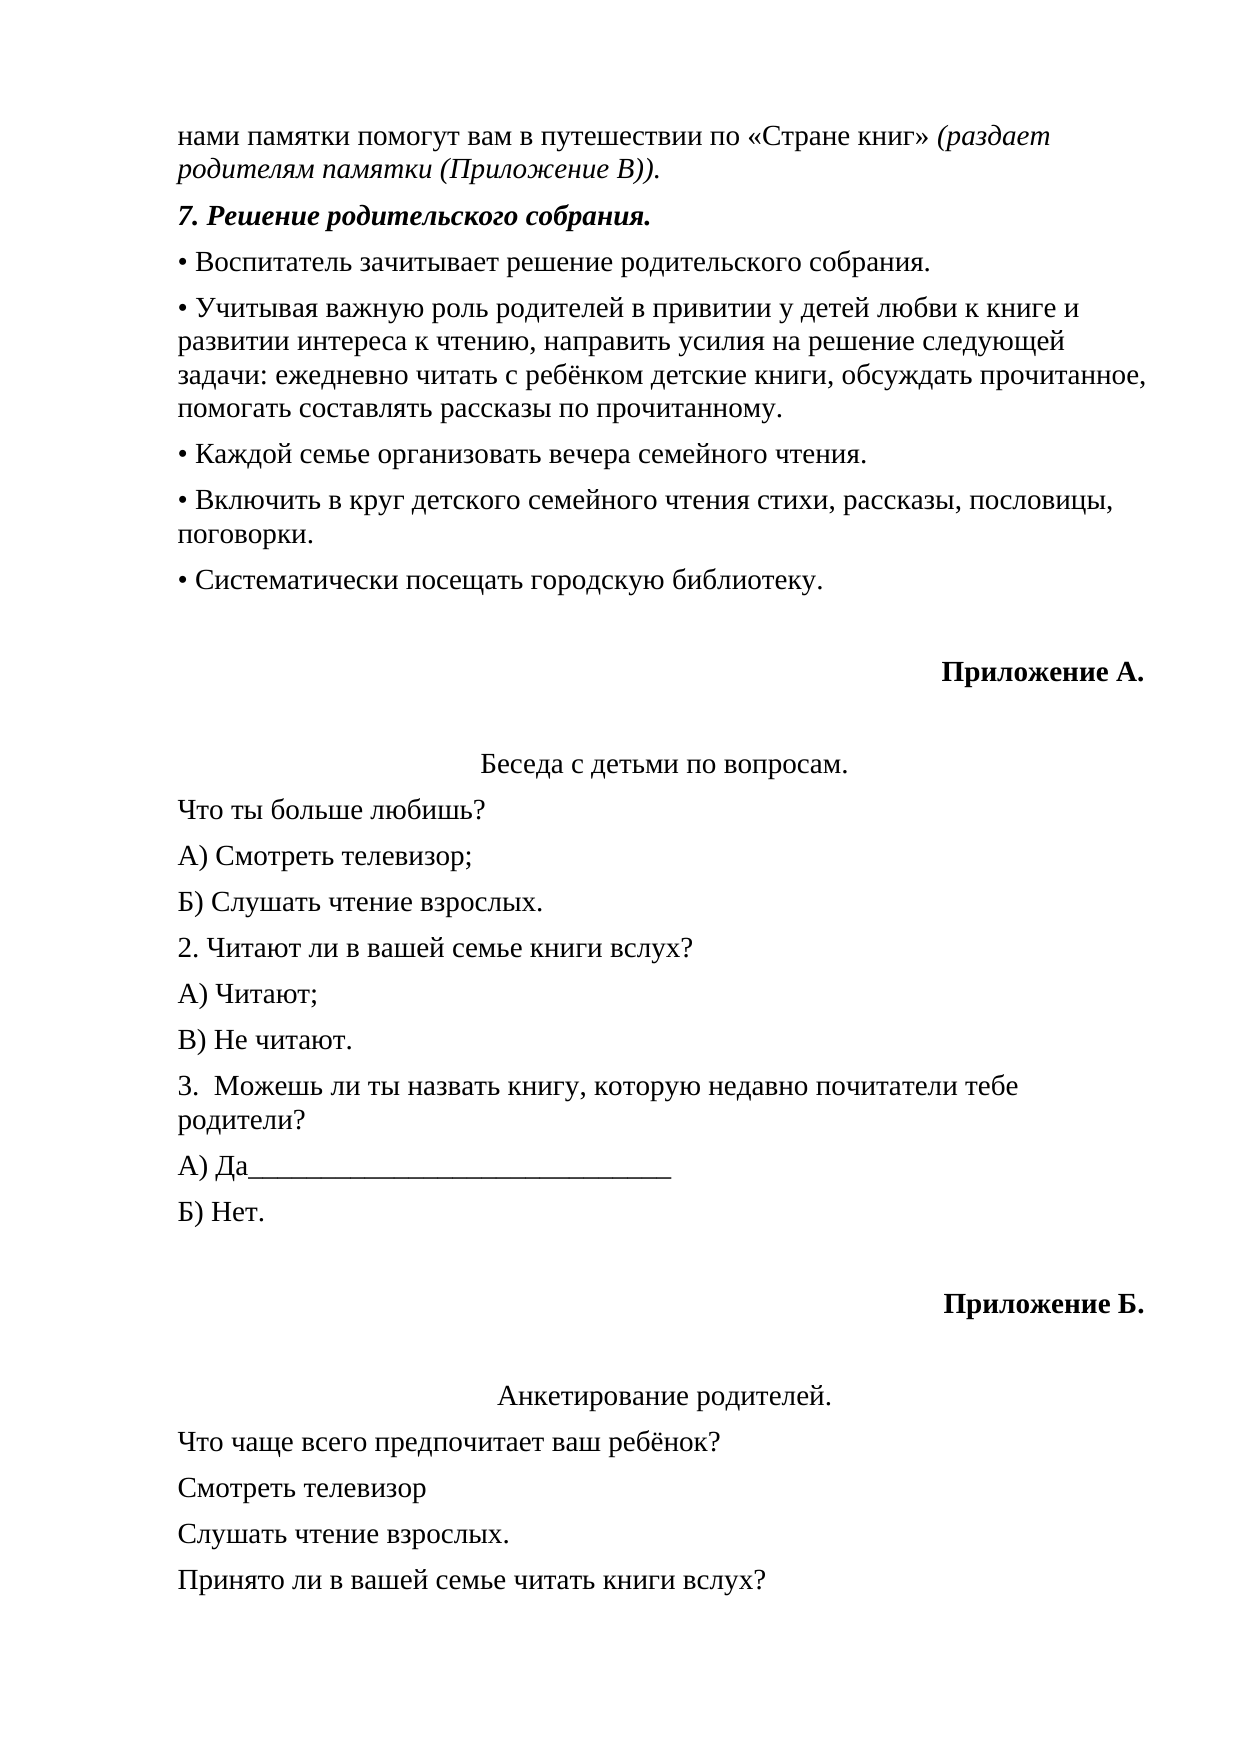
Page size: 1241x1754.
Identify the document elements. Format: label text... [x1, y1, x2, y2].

text 3. Можешь ли ты назвать книгу, которую недавно почитатели тебе родители? [177, 1068, 1152, 1136]
text Принято ли в вашей семье читать книги вслух? [177, 1562, 1152, 1596]
text Слушать чтение взрослых. [177, 1516, 1152, 1550]
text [177, 118, 1152, 185]
text А) Читают; [177, 976, 1152, 1010]
text Б) Нет. [177, 1194, 1152, 1228]
text Смотреть телевизор [177, 1470, 1152, 1504]
text 2. Читают ли в вашей семье книги вслух? [177, 930, 1152, 964]
text 7. Решение родительского собрания. [177, 198, 1152, 231]
text • Систематически посещать городскую библиотеку. [177, 562, 1152, 596]
text • Учитывая важную роль родителей в привитии у детей любви к книге и развитии интереса к чтению, направить усилия на решение следующей задачи: ежедневно читать с ребёнком детские книги, обсуждать прочитанное, помогать составлять рассказы по прочитанному. [177, 290, 1152, 424]
text • Каждой семье организовать вечера семейного чтения. [177, 436, 1152, 470]
text А) Да_____________________________ [177, 1148, 1152, 1182]
text Приложение А. [177, 654, 1152, 688]
text Что чаще всего предпочитает ваш ребёнок? [177, 1424, 1152, 1458]
text Б) Слушать чтение взрослых. [177, 884, 1152, 918]
text • Включить в круг детского семейного чтения стихи, рассказы, пословицы, поговорки. [177, 482, 1152, 549]
text Анкетирование родителей. [177, 1378, 1152, 1412]
text Приложение Б. [177, 1286, 1152, 1320]
text Что ты больше любишь? [177, 792, 1152, 826]
text В) Не читают. [177, 1022, 1152, 1056]
text А) Смотреть телевизор; [177, 838, 1152, 872]
text • Воспитатель зачитывает решение родительского собрания. [177, 244, 1152, 277]
text Беседа с детьми по вопросам. [177, 746, 1152, 780]
